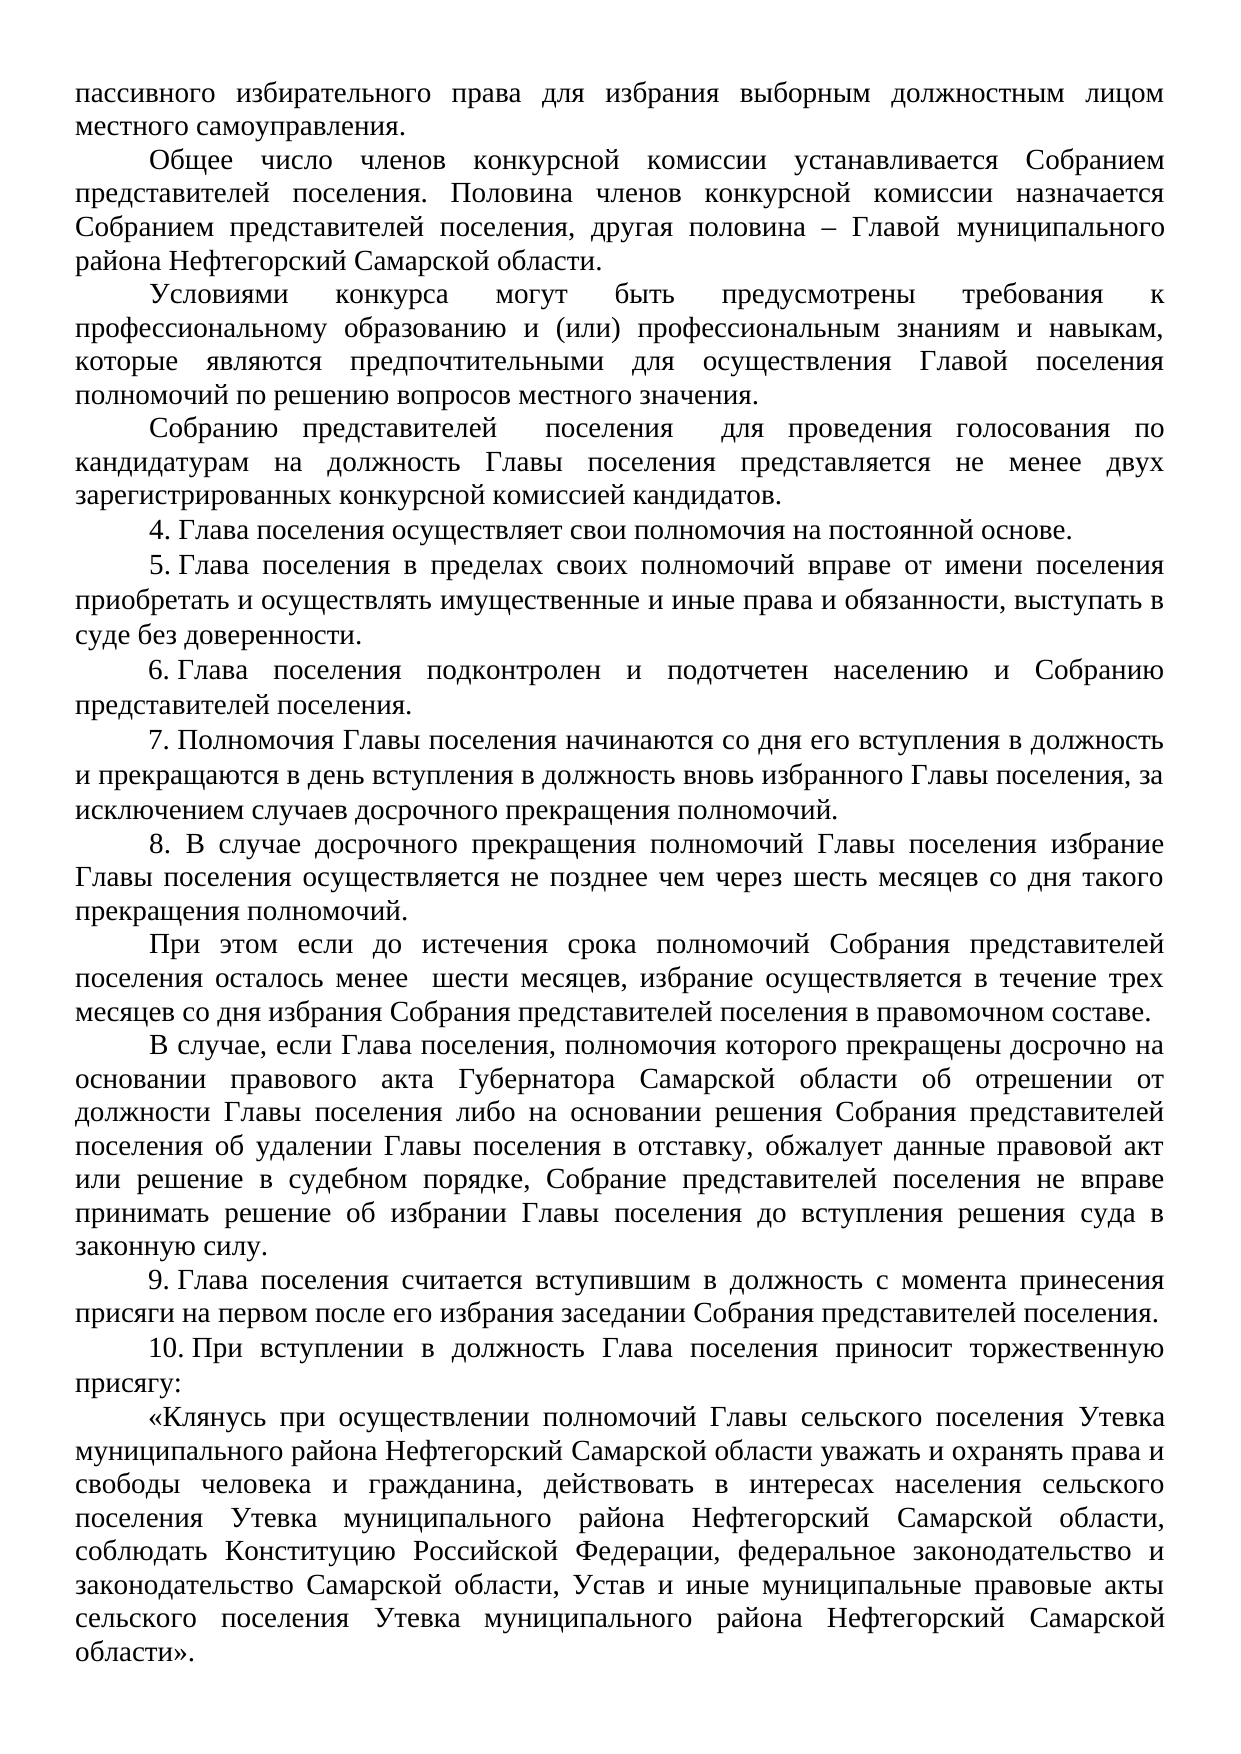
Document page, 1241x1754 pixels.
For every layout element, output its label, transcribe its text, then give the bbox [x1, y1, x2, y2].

text 8. В случае досрочного прекращения полномочий Главы поселения избрание Главы поселения осуществляется не позднее чем через шесть месяцев со дня такого прекращения полномочий. [75, 826, 1165, 927]
text 5. Глава поселения в пределах своих полномочий вправе от имени поселения приобретать и осуществлять имущественные и иные права и обязанности, выступать в суде без доверенности. [75, 546, 1165, 651]
text При этом если до истечения срока полномочий Собрания представителей поселения осталось менее шести месяцев, избрание осуществляется в течение трех месяцев со дня избрания Собрания представителей поселения в правомочном составе. [75, 927, 1165, 1027]
text Общее число членов конкурсной комиссии устанавливается Собранием представителей поселения. Половина членов конкурсной комиссии назначается Собранием представителей поселения, другая половина – Главой муниципального района Нефтегорский Самарской области. [75, 142, 1165, 276]
text 4. Глава поселения осуществляет свои полномочия на постоянной основе. [75, 511, 1165, 546]
text В случае, если Глава поселения, полномочия которого прекращены досрочно на основании правового акта Губернатора Самарской области об отрешении от должности Главы поселения либо на основании решения Собрания представителей поселения об удалении Главы поселения в отставку, обжалует данные правовой акт или решение в судебном порядке, Собрание представителей поселения не вправе принимать решение об избрании Главы поселения до вступления решения суда в законную силу. [75, 1027, 1165, 1262]
text 9. Глава поселения считается вступившим в должность с момента принесения присяги на первом после его избрания заседании Собрания представителей поселения. [75, 1262, 1165, 1329]
text 10. При вступлении в должность Глава поселения приносит торжественную присягу: [75, 1329, 1165, 1399]
text 6. Глава поселения подконтролен и подотчетен населению и Собранию представителей поселения. [75, 651, 1165, 721]
text Условиями конкурса могут быть предусмотрены требования к профессиональному образованию и (или) профессиональным знаниям и навыкам, которые являются предпочтительными для осуществления Главой поселения полномочий по решению вопросов местного значения. [75, 276, 1165, 410]
text Собранию представителей поселения для проведения голосования по кандидатурам на должность Главы поселения представляется не менее двух зарегистрированных конкурсной комиссией кандидатов. [75, 410, 1165, 511]
text «Клянусь при осуществлении полномочий Главы сельского поселения Утевка муниципального района Нефтегорский Самарской области уважать и охранять права и свободы человека и гражданина, действовать в интересах населения сельского поселения Утевка муниципального района Нефтегорский Самарской области, соблюдать Конституцию Российской Федерации, федеральное законодательство и законодательство Самарской области, Устав и иные муниципальные правовые акты сельского поселения Утевка муниципального района Нефтегорский Самарской области». [75, 1399, 1165, 1667]
text 7. Полномочия Главы поселения начинаются со дня его вступления в должность и прекращаются в день вступления в должность вновь избранного Главы поселения, за исключением случаев досрочного прекращения полномочий. [75, 721, 1165, 826]
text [75, 75, 1165, 142]
